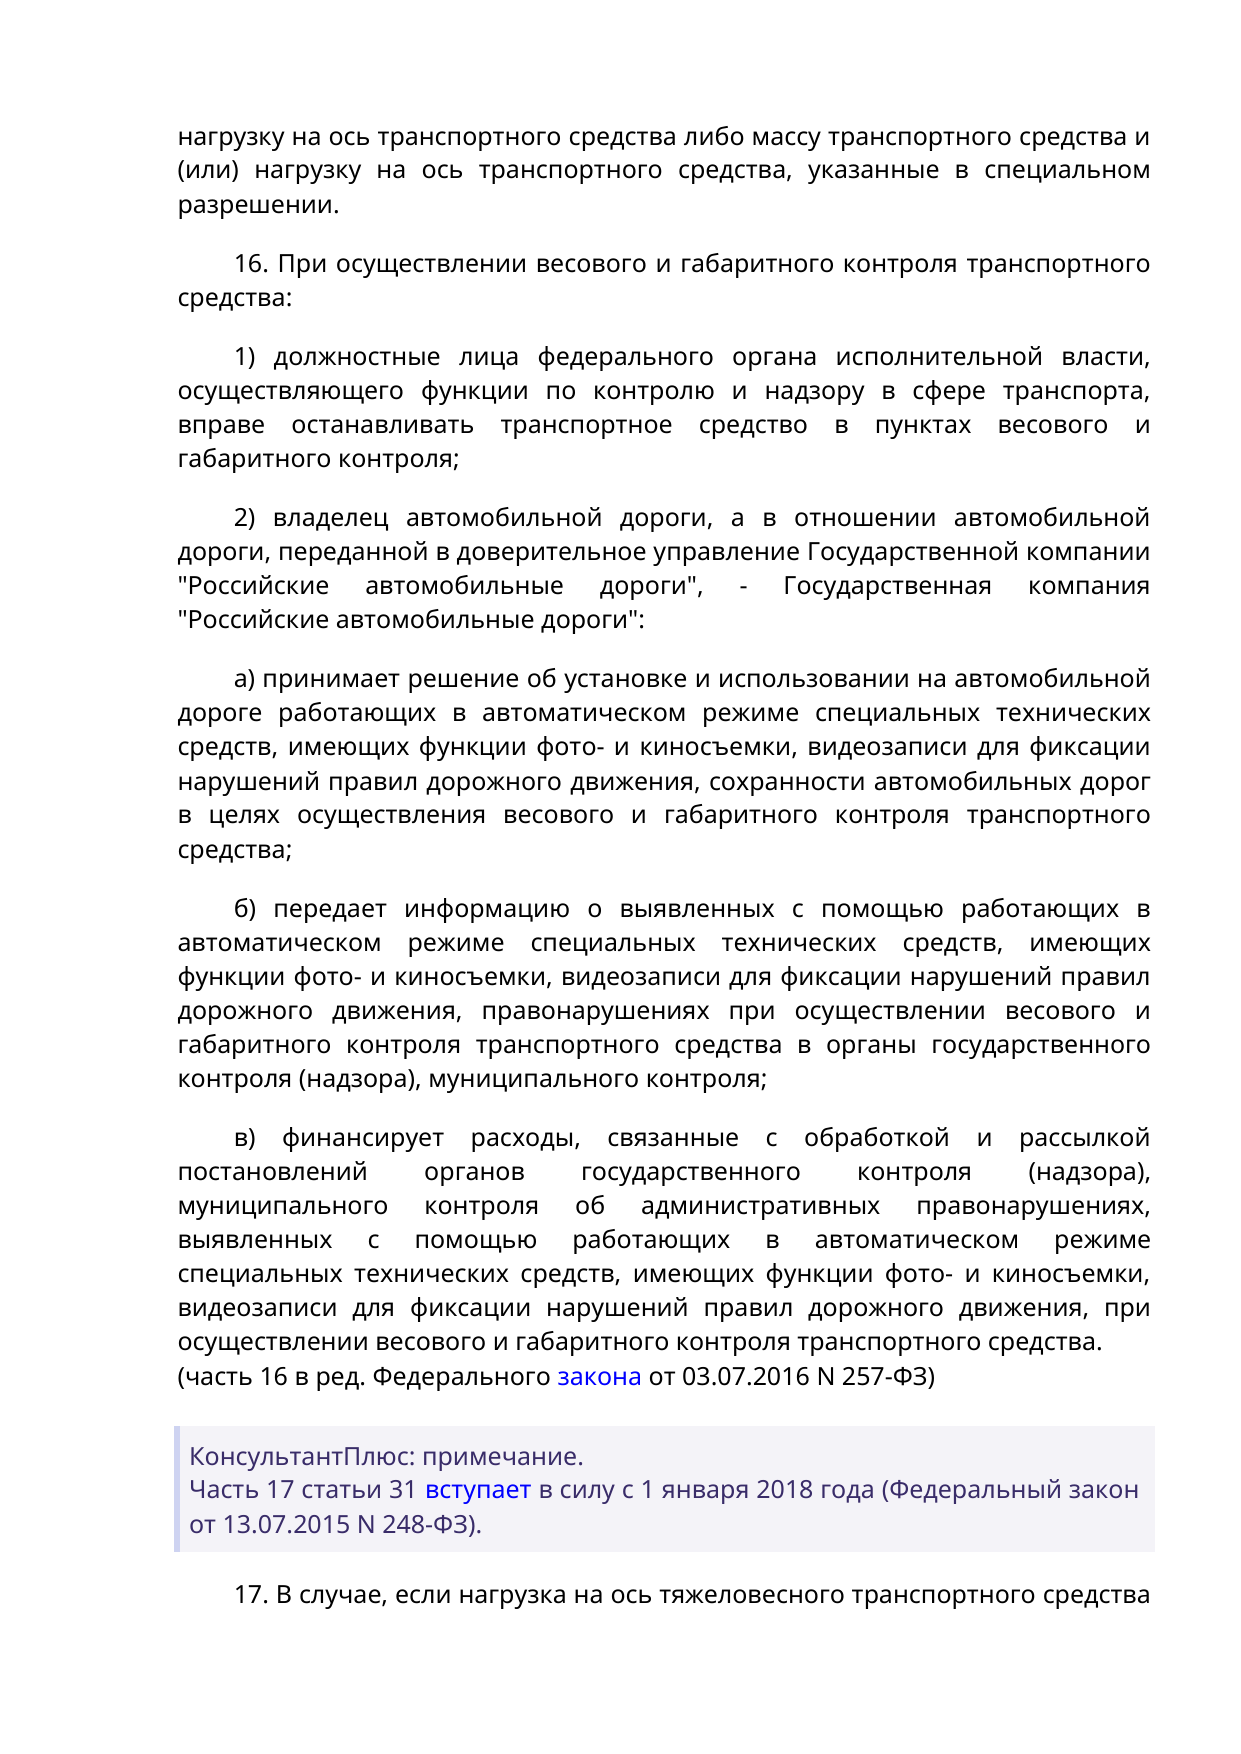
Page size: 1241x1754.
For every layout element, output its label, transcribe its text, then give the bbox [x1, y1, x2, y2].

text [177, 118, 1152, 220]
text 16. При осуществлении весового и габаритного контроля транспортного средства: [177, 245, 1152, 313]
text в) финансирует расходы, связанные с обработкой и рассылкой постановлений органов государственного контроля (надзора), муниципального контроля об административных правонарушениях, выявленных с помощью работающих в автоматическом режиме специальных технических средств, имеющих функции фото- и киносъемки, видеозаписи для фиксации нарушений правил дорожного движения, при осуществлении весового и габаритного контроля транспортного средства. [177, 1120, 1152, 1358]
text а) принимает решение об установке и использовании на автомобильной дороге работающих в автоматическом режиме специальных технических средств, имеющих функции фото- и киносъемки, видеозаписи для фиксации нарушений правил дорожного движения, сохранности автомобильных дорог в целях осуществления весового и габаритного контроля транспортного средства; [177, 661, 1152, 865]
text 1) должностные лица федерального органа исполнительной власти, осуществляющего функции по контролю и надзору в сфере транспорта, вправе останавливать транспортное средство в пунктах весового и габаритного контроля; [177, 338, 1152, 475]
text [177, 1577, 1152, 1611]
text 2) владелец автомобильной дороги, а в отношении автомобильной дороги, переданной в доверительное управление Государственной компании "Российские автомобильные дороги", - Государственная компания "Российские автомобильные дороги": [177, 500, 1152, 636]
text б) передает информацию о выявленных с помощью работающих в автоматическом режиме специальных технических средств, имеющих функции фото- и киносъемки, видеозаписи для фиксации нарушений правил дорожного движения, правонарушениях при осуществлении весового и габаритного контроля транспортного средства в органы государственного контроля (надзора), муниципального контроля; [177, 890, 1152, 1095]
text (часть 16 в ред. Федерального закона от 03.07.2016 N 257-ФЗ) [177, 1358, 1152, 1392]
table_header КонсультантПлюс: примечание. Часть 17 статьи 31 вступает в силу с 1 января 2018 года (Федеральный закон от 13.07.2015 N 248-ФЗ). [180, 1426, 1149, 1552]
